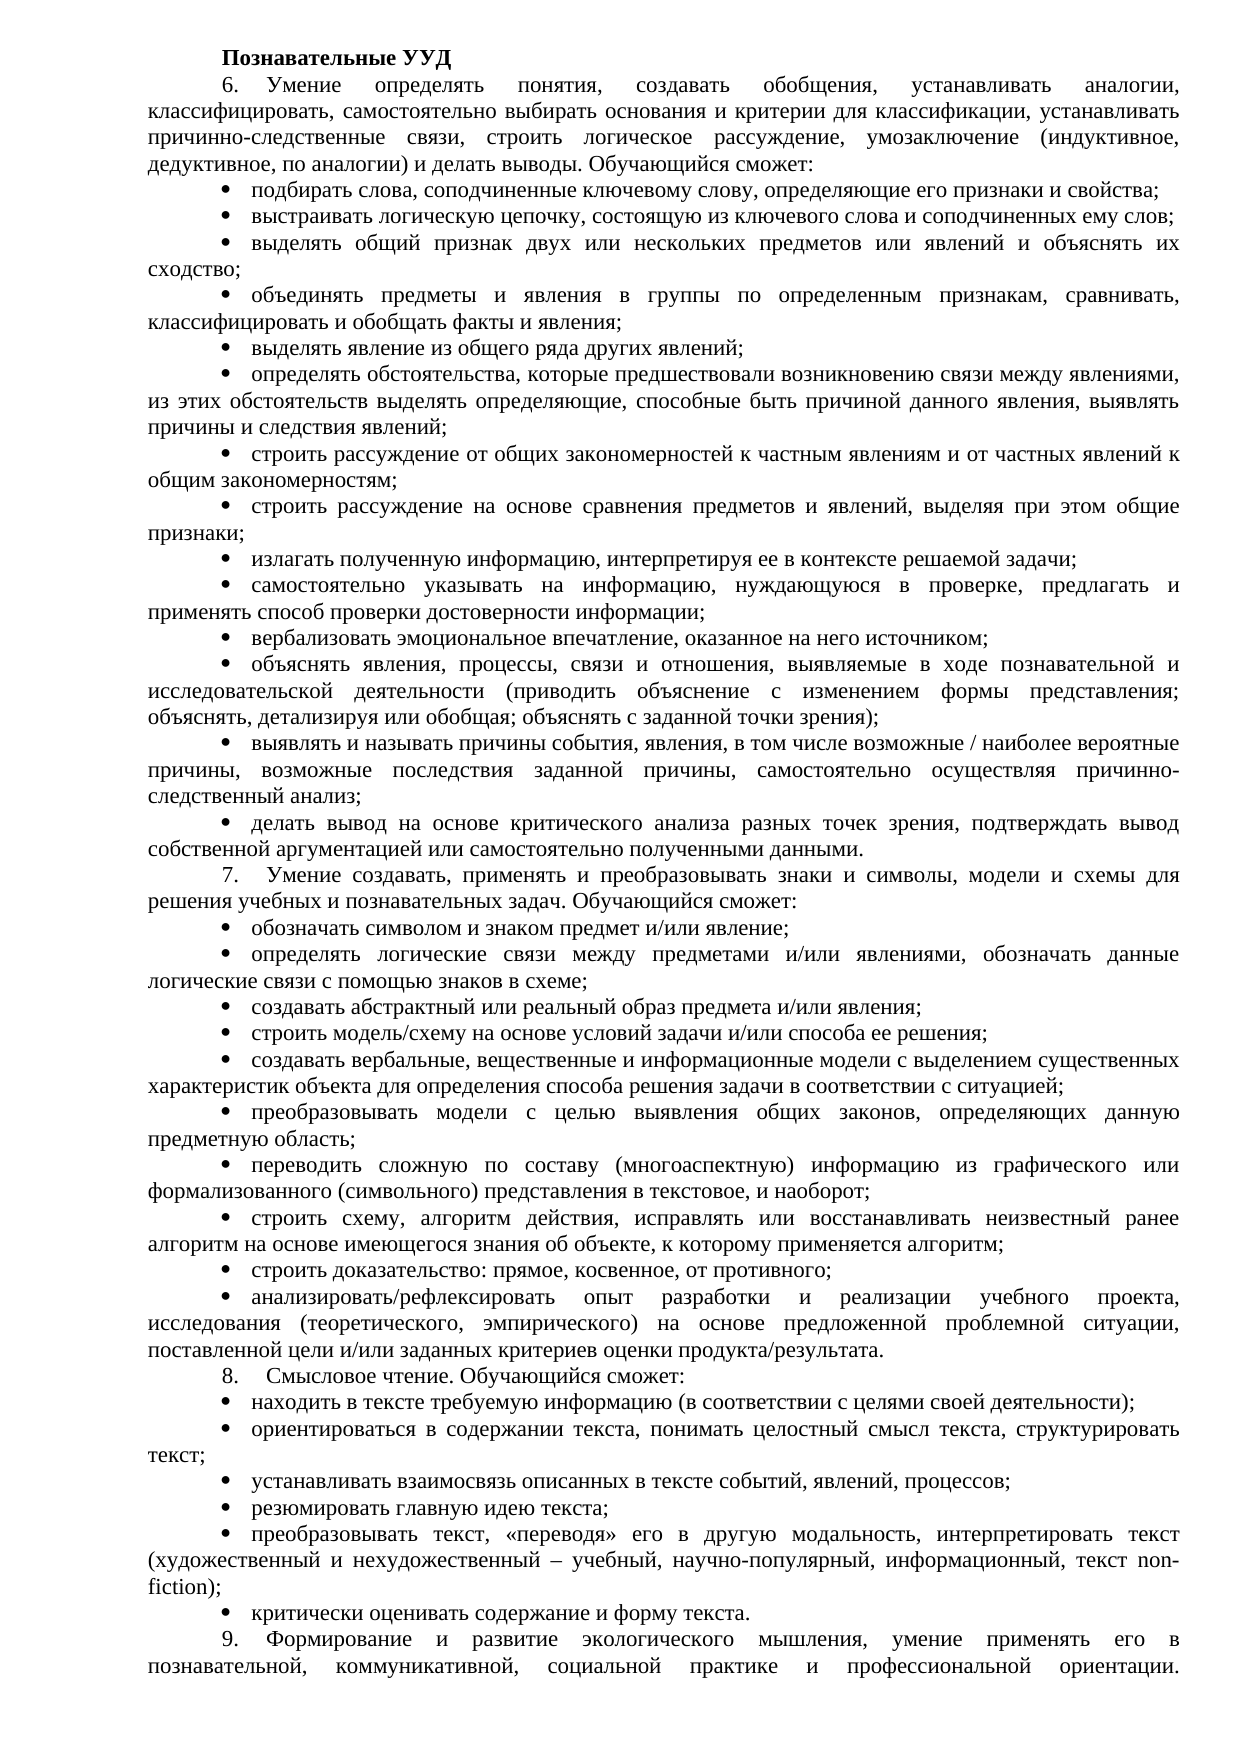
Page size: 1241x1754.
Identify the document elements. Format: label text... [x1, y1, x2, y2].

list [148, 1626, 1181, 1678]
list резюмировать главную идею текста; [148, 1494, 1181, 1520]
list преобразовывать текст, «переводя» его в другую модальность, интерпретировать текст (художественный и нехудожественный – учебный, научно-популярный, информационный, текст non-fiction); [148, 1520, 1181, 1599]
list Умение определять понятия, создавать обобщения, устанавливать аналогии, классифицировать, самостоятельно выбирать основания и критерии для классификации, устанавливать причинно-следственные связи, строить логическое рассуждение, умозаключение (индуктивное, дедуктивное, по аналогии) и делать выводы. Обучающийся сможет: [148, 71, 1181, 176]
list ориентироваться в содержании текста, понимать целостный смысл текста, структурировать текст; [148, 1415, 1181, 1467]
list вербализовать эмоциональное впечатление, оказанное на него источником; [148, 624, 1181, 650]
list излагать полученную информацию, интерпретируя ее в контексте решаемой задачи; [148, 545, 1181, 571]
list обозначать символом и знаком предмет и/или явление; [148, 914, 1181, 940]
list подбирать слова, соподчиненные ключевому слову, определяющие его признаки и свойства; [148, 176, 1181, 202]
list создавать абстрактный или реальный образ предмета и/или явления; [148, 993, 1181, 1019]
text Познавательные УУД [148, 44, 1181, 71]
list самостоятельно указывать на информацию, нуждающуюся в проверке, предлагать и применять способ проверки достоверности информации; [148, 571, 1181, 624]
list делать вывод на основе критического анализа разных точек зрения, подтверждать вывод собственной аргументацией или самостоятельно полученными данными. [148, 808, 1181, 861]
list переводить сложную по составу (многоаспектную) информацию из графического или формализованного (символьного) представления в текстовое, и наоборот; [148, 1151, 1181, 1204]
list объединять предметы и явления в группы по определенным признакам, сравнивать, классифицировать и обобщать факты и явления; [148, 281, 1181, 334]
list строить рассуждение на основе сравнения предметов и явлений, выделяя при этом общие признаки; [148, 492, 1181, 545]
list строить модель/схему на основе условий задачи и/или способа ее решения; [148, 1019, 1181, 1046]
list устанавливать взаимосвязь описанных в тексте событий, явлений, процессов; [148, 1467, 1181, 1494]
list строить рассуждение от общих закономерностей к частным явлениям и от частных явлений к общим закономерностям; [148, 439, 1181, 492]
list выстраивать логическую цепочку, состоящую из ключевого слова и соподчиненных ему слов; [148, 202, 1181, 229]
list определять логические связи между предметами и/или явлениями, обозначать данные логические связи с помощью знаков в схеме; [148, 940, 1181, 993]
list создавать вербальные, вещественные и информационные модели с выделением существенных характеристик объекта для определения способа решения задачи в соответствии с ситуацией; [148, 1046, 1181, 1098]
list выявлять и называть причины события, явления, в том числе возможные / наиболее вероятные причины, возможные последствия заданной причины, самостоятельно осуществляя причинно-следственный анализ; [148, 729, 1181, 808]
list критически оценивать содержание и форму текста. [148, 1599, 1181, 1626]
list анализировать/рефлексировать опыт разработки и реализации учебного проекта, исследования (теоретического, эмпирического) на основе предложенной проблемной ситуации, поставленной цели и/или заданных критериев оценки продукта/результата. [148, 1283, 1181, 1362]
list определять обстоятельства, которые предшествовали возникновению связи между явлениями, из этих обстоятельств выделять определяющие, способные быть причиной данного явления, выявлять причины и следствия явлений; [148, 361, 1181, 439]
list преобразовывать модели с целью выявления общих законов, определяющих данную предметную область; [148, 1098, 1181, 1151]
list выделять явление из общего ряда других явлений; [148, 334, 1181, 361]
list выделять общий признак двух или нескольких предметов или явлений и объяснять их сходство; [148, 229, 1181, 281]
list Умение создавать, применять и преобразовывать знаки и символы, модели и схемы для решения учебных и познавательных задач. Обучающийся сможет: [148, 861, 1181, 914]
list находить в тексте требуемую информацию (в соответствии с целями своей деятельности); [148, 1388, 1181, 1415]
list объяснять явления, процессы, связи и отношения, выявляемые в ходе познавательной и исследовательской деятельности (приводить объяснение с изменением формы представления; объяснять, детализируя или обобщая; объяснять с заданной точки зрения); [148, 650, 1181, 729]
list строить доказательство: прямое, косвенное, от противного; [148, 1257, 1181, 1283]
list строить схему, алгоритм действия, исправлять или восстанавливать неизвестный ранее алгоритм на основе имеющегося знания об объекте, к которому применяется алгоритм; [148, 1204, 1181, 1257]
list Смысловое чтение. Обучающийся сможет: [148, 1362, 1181, 1388]
